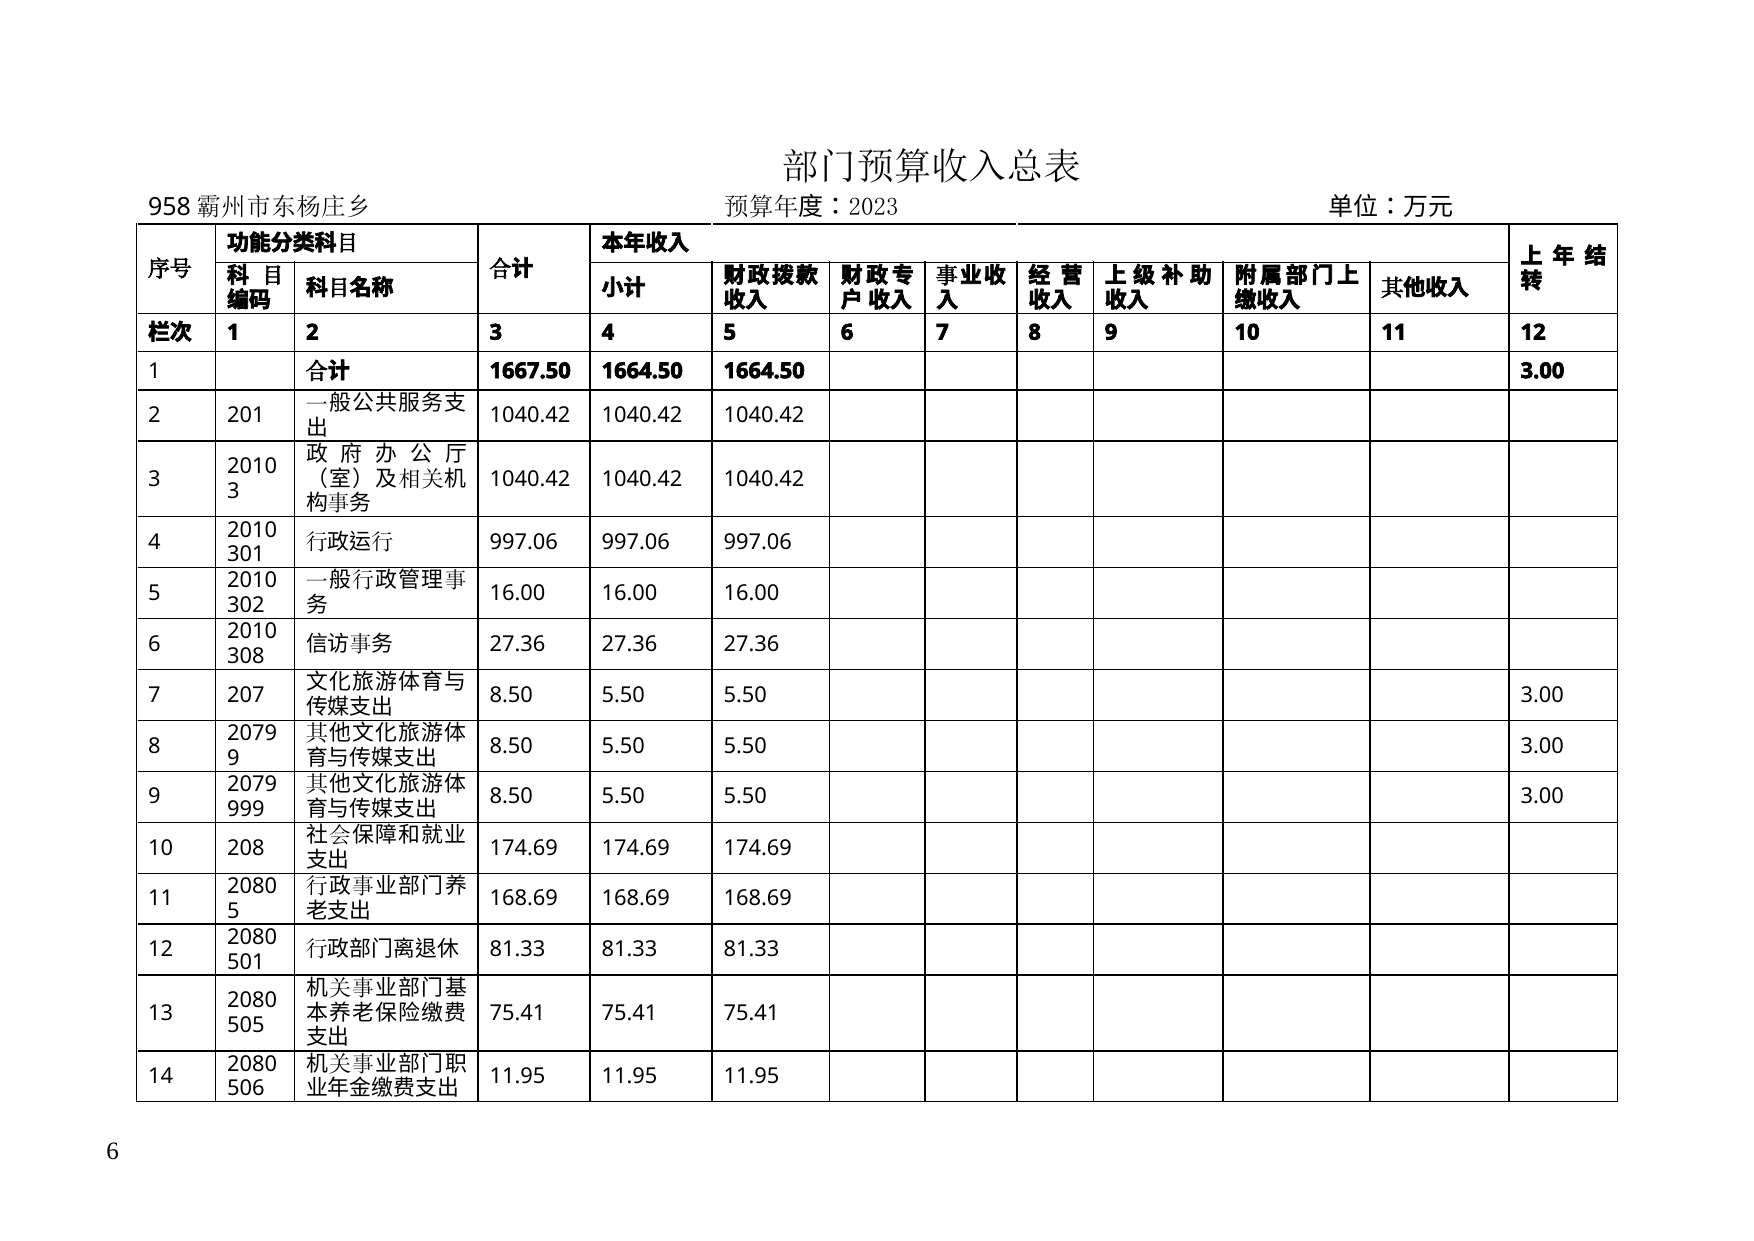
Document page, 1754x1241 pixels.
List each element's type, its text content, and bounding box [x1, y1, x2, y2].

table_cell [1224, 772, 1369, 821]
table_cell [1224, 1052, 1369, 1101]
table_cell 5.50 [591, 772, 711, 821]
table_cell [1371, 670, 1508, 719]
table_cell 11.95 [713, 1052, 829, 1101]
table_cell [1094, 619, 1222, 669]
table_cell 1667.50 [479, 352, 589, 389]
table_cell 社会保障和就业支出 [295, 823, 477, 872]
table_cell 功能分类科目 [216, 225, 477, 261]
table_cell [926, 874, 1016, 923]
table_cell [1094, 568, 1222, 618]
table_cell 1664.50 [713, 352, 829, 389]
table_cell 上年结转 [1510, 225, 1617, 312]
table_cell 经营收入 [1018, 263, 1093, 312]
table_cell 8 [137, 721, 215, 771]
table_cell [1510, 517, 1617, 567]
table_cell 997.06 [479, 517, 589, 567]
table_cell 14 [137, 1051, 215, 1101]
table_cell 财政拨款 收入 [713, 263, 829, 312]
table_cell [926, 925, 1016, 974]
table_cell [926, 670, 1016, 719]
table_cell 3.00 [1510, 772, 1617, 821]
table_cell 1040.42 [591, 442, 711, 516]
table_cell [1371, 517, 1508, 567]
table_cell 上级补助收入 [1094, 263, 1222, 312]
table_cell [1018, 391, 1093, 440]
table_cell 行政部门离退休 [295, 925, 477, 974]
table_cell [1018, 568, 1093, 618]
table_cell 一般行政管理事务 [295, 568, 477, 618]
table_cell 8 [1018, 314, 1093, 351]
table_cell [1371, 442, 1508, 516]
table_cell 5.50 [591, 670, 711, 719]
table_header 预算年度：2023 [713, 186, 1016, 223]
table_cell 81.33 [713, 925, 829, 974]
table_cell [1018, 823, 1093, 872]
table_cell 小计 [591, 263, 711, 312]
table_cell 1 [216, 314, 294, 351]
table_cell [1510, 823, 1617, 872]
table_cell 2010302 [216, 568, 294, 618]
table_cell [1510, 976, 1617, 1050]
table_cell [1371, 925, 1508, 974]
table_cell 机关事业部门基本养老保险缴费支出 [295, 976, 477, 1050]
table_cell 1664.50 [591, 352, 711, 389]
table_cell [1371, 391, 1508, 440]
table_cell 12 [137, 924, 215, 974]
table_cell 3.00 [1510, 352, 1617, 389]
table_cell 7 [137, 670, 215, 719]
table_cell 27.36 [591, 619, 711, 669]
table_cell 81.33 [591, 925, 711, 974]
table_cell [1510, 619, 1617, 669]
table_cell 12 [1510, 314, 1617, 351]
table_header 958霸州市东杨庄乡 [137, 186, 711, 223]
table_cell [1018, 670, 1093, 719]
table_cell 16.00 [713, 568, 829, 618]
table_cell [830, 823, 924, 872]
table_header 单位：万元 [1018, 186, 1617, 223]
table_cell 16.00 [591, 568, 711, 618]
table_cell [926, 619, 1016, 669]
table_cell [1094, 823, 1222, 872]
table_cell [1371, 568, 1508, 618]
table_cell 序号 [137, 224, 215, 312]
table_cell [926, 352, 1016, 389]
table_cell [926, 823, 1016, 872]
table_cell [830, 352, 924, 389]
table_cell [1510, 1052, 1617, 1101]
table_cell 5.50 [713, 721, 829, 771]
table_cell 27.36 [479, 619, 589, 669]
table_cell [1371, 721, 1508, 771]
table_cell 174.69 [713, 823, 829, 872]
table_cell 6 [830, 314, 924, 351]
table_cell [1224, 823, 1369, 872]
table_cell [1371, 619, 1508, 669]
table_cell 16.00 [479, 568, 589, 618]
table_cell [1094, 1052, 1222, 1101]
table_cell 20103 [216, 442, 294, 516]
table_cell 4 [591, 314, 711, 351]
table_cell 2080506 [216, 1052, 294, 1101]
table_cell 20799 [216, 721, 294, 771]
table_cell 8.50 [479, 721, 589, 771]
table_cell [926, 1052, 1016, 1101]
table_cell 其他文化旅游体育与传媒支出 [295, 721, 477, 771]
table_cell [1018, 517, 1093, 567]
table_cell 2 [137, 390, 215, 440]
table_cell 168.69 [591, 874, 711, 923]
table_cell [830, 925, 924, 974]
table_cell 一般公共服务支出 [295, 391, 477, 440]
table_cell [1018, 619, 1093, 669]
table_cell [1094, 772, 1222, 821]
table_cell [1224, 619, 1369, 669]
table_cell 3.00 [1510, 670, 1617, 719]
table_cell [926, 568, 1016, 618]
table_cell 168.69 [713, 874, 829, 923]
table_cell [1510, 925, 1617, 974]
table_cell [1018, 772, 1093, 821]
table_cell 文化旅游体育与传媒支出 [295, 670, 477, 719]
table_cell 3 [479, 314, 589, 351]
table_cell 行政事业部门养老支出 [295, 874, 477, 923]
table_cell [926, 772, 1016, 821]
table_cell 附属部门上缴收入 [1224, 263, 1369, 312]
table_cell 11.95 [591, 1052, 711, 1101]
table_cell 1040.42 [479, 442, 589, 516]
table_cell [1094, 670, 1222, 719]
table_cell 合计 [295, 352, 477, 389]
table_cell [1371, 976, 1508, 1050]
table_cell 997.06 [591, 517, 711, 567]
table_cell [1094, 721, 1222, 771]
table_cell [1371, 1052, 1508, 1101]
table_cell 11.95 [479, 1052, 589, 1101]
table_cell [1371, 874, 1508, 923]
table_cell 5.50 [591, 721, 711, 771]
table_cell 208 [216, 823, 294, 872]
table_cell 10 [137, 823, 215, 872]
table_cell [1510, 568, 1617, 618]
table_cell [1510, 442, 1617, 516]
table_cell [830, 619, 924, 669]
table_cell 75.41 [591, 976, 711, 1050]
table_cell [1018, 1052, 1093, 1101]
table_cell 2 [295, 314, 477, 351]
table_cell [1094, 517, 1222, 567]
table_cell [1224, 517, 1369, 567]
table_cell [1094, 352, 1222, 389]
table_cell [1094, 442, 1222, 516]
table_cell 其他文化旅游体育与传媒支出 [295, 772, 477, 821]
table_cell [830, 517, 924, 567]
table_cell 1040.42 [479, 391, 589, 440]
table_cell [1224, 976, 1369, 1050]
table_cell [830, 874, 924, 923]
table_cell 8.50 [479, 772, 589, 821]
table_cell [926, 976, 1016, 1050]
table_cell [1224, 391, 1369, 440]
table_cell [1224, 670, 1369, 719]
table_cell [1224, 568, 1369, 618]
table_cell 201 [216, 391, 294, 440]
table_cell [926, 517, 1016, 567]
table_cell 2010308 [216, 619, 294, 669]
table_cell 5 [713, 314, 829, 351]
table_cell 81.33 [479, 925, 589, 974]
table_cell 75.41 [479, 976, 589, 1050]
table_cell [830, 670, 924, 719]
table_cell [926, 721, 1016, 771]
table_cell 4 [137, 517, 215, 567]
table_cell 2010301 [216, 517, 294, 567]
table_cell [830, 976, 924, 1050]
table_cell 政府办公厅（室）及相关机构事务 [295, 442, 477, 516]
table_cell 2080505 [216, 976, 294, 1050]
table_cell [1018, 442, 1093, 516]
table_cell 174.69 [479, 823, 589, 872]
table_cell 997.06 [713, 517, 829, 567]
table_cell [830, 721, 924, 771]
table_cell 栏次 [137, 314, 215, 351]
table_cell 7 [926, 314, 1016, 351]
table_cell [1018, 874, 1093, 923]
table_cell [926, 391, 1016, 440]
table_cell [1094, 874, 1222, 923]
table_cell [1371, 823, 1508, 872]
table_cell 13 [137, 975, 215, 1050]
table_cell 10 [1224, 314, 1369, 351]
table_cell [830, 442, 924, 516]
table_cell 6 [137, 619, 215, 669]
table_cell 科目 编码 [216, 263, 294, 312]
table_cell 5.50 [713, 670, 829, 719]
table_cell 5.50 [713, 772, 829, 821]
table_cell 事业收入 [926, 263, 1016, 312]
table_cell [1018, 976, 1093, 1050]
table_cell [1018, 925, 1093, 974]
table_cell [1018, 721, 1093, 771]
table_cell 1 [137, 352, 215, 389]
table_cell [1224, 442, 1369, 516]
table_cell [216, 352, 294, 389]
table_cell 75.41 [713, 976, 829, 1050]
table_cell [1224, 352, 1369, 389]
table_cell 其他收入 [1371, 263, 1508, 312]
table_cell [1224, 925, 1369, 974]
table_cell [1094, 925, 1222, 974]
table_cell 207 [216, 670, 294, 719]
table_cell 3.00 [1510, 721, 1617, 771]
table_cell [830, 568, 924, 618]
table_cell 机关事业部门职业年金缴费支出 [295, 1052, 477, 1101]
table_cell 9 [1094, 314, 1222, 351]
table_cell [1510, 874, 1617, 923]
table_cell [1371, 352, 1508, 389]
table_cell 1040.42 [713, 442, 829, 516]
table_cell 1040.42 [591, 391, 711, 440]
table_cell 1040.42 [713, 391, 829, 440]
table_cell 行政运行 [295, 517, 477, 567]
table_cell 9 [137, 772, 215, 821]
table_cell 5 [137, 568, 215, 618]
table_cell 27.36 [713, 619, 829, 669]
table_cell [1018, 352, 1093, 389]
table_cell 20805 [216, 874, 294, 923]
table_cell 财政专户 收入 [830, 263, 924, 312]
table_cell [830, 1052, 924, 1101]
table_cell 174.69 [591, 823, 711, 872]
table_cell 11 [1371, 314, 1508, 351]
table_cell [1094, 391, 1222, 440]
table_cell 168.69 [479, 874, 589, 923]
table_cell 2080501 [216, 925, 294, 974]
table_cell 3 [137, 441, 215, 516]
table_cell 8.50 [479, 670, 589, 719]
table_cell 科目名称 [295, 263, 477, 312]
table_cell [1510, 391, 1617, 440]
table_cell 2079999 [216, 772, 294, 821]
text 部门预算收入总表 [106, 142, 1648, 184]
table_cell [1224, 721, 1369, 771]
table_cell 合计 [479, 225, 589, 312]
table_cell 11 [137, 874, 215, 923]
table_cell [1094, 976, 1222, 1050]
table_cell [830, 391, 924, 440]
table_cell [1371, 772, 1508, 821]
table_cell [830, 772, 924, 821]
table_cell [926, 442, 1016, 516]
table_cell [1224, 874, 1369, 923]
table_cell 本年收入 [591, 225, 1508, 261]
table_cell 信访事务 [295, 619, 477, 669]
